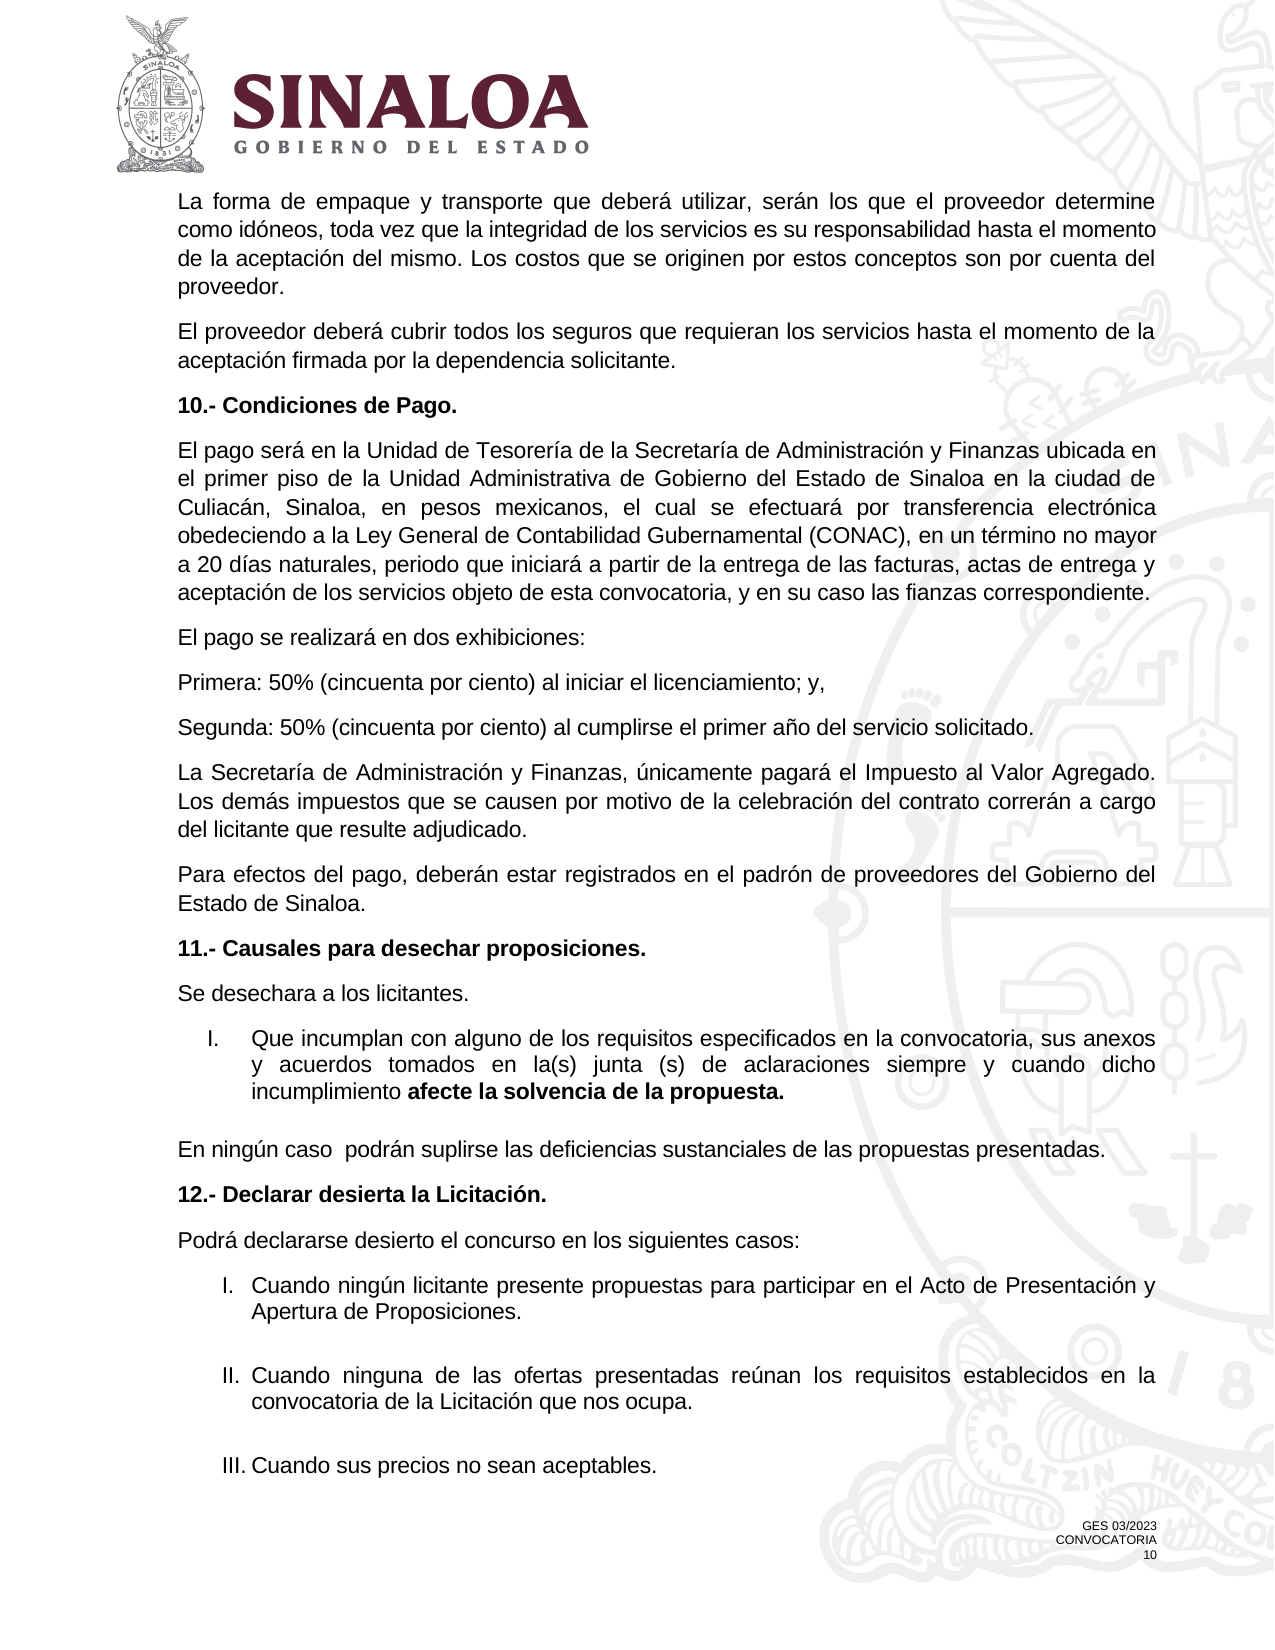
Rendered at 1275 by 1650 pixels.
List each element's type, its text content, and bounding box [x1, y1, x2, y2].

text La Secretaría de Administración y Finanzas, únicamente pagará el Impuesto al Valor Agregado. Los demás impuestos que se causen por motivo de la celebración del contrato correrán a cargo del licitante que resulte adjudicado. [177, 759, 1157, 843]
text Podrá declararse desierto el concurso en los siguientes casos: [177, 1227, 1157, 1253]
list Cuando sus precios no sean aceptables. [222, 1452, 1157, 1478]
list Que incumplan con alguno de los requisitos especificados en la convocatoria, sus anexos y acuerdos tomados en la(s) junta (s) de aclaraciones siempre y cuando dicho incumplimiento afecte la solvencia de la propuesta. [207, 1025, 1157, 1104]
text 12.- Declarar desierta la Licitación. [177, 1181, 1157, 1208]
picture [0, 0, 1274, 1588]
text 11.- Causales para desechar proposiciones. [177, 935, 1157, 961]
list Cuando ninguna de las ofertas presentadas reúnan los requisitos establecidos en la convocatoria de la Licitación que nos ocupa. [222, 1362, 1157, 1414]
list Cuando ningún licitante presente propuestas para participar en el Acto de Presentación y Apertura de Proposiciones. [222, 1272, 1157, 1324]
text El pago será en la Unidad de Tesorería de la Secretaría de Administración y Finanzas ubicada en el primer piso de la Unidad Administrativa de Gobierno del Estado de Sinaloa en la ciudad de Culiacán, Sinaloa, en pesos mexicanos, el cual se efectuará por transferencia electrónica obedeciendo a la Ley General de Contabilidad Gubernamental (CONAC), en un término no mayor a 20 días naturales, periodo que iniciará a partir de la entrega de las facturas, actas de entrega y aceptación de los servicios objeto de esta convocatoria, y en su caso las fianzas correspondiente. [177, 437, 1157, 605]
text La forma de empaque y transporte que deberá utilizar, serán los que el proveedor determine como idóneos, toda vez que la integridad de los servicios es su responsabilidad hasta el momento de la aceptación del mismo. Los costos que se originen por estos conceptos son por cuenta del proveedor. [177, 188, 1157, 299]
text Para efectos del pago, deberán estar registrados en el padrón de proveedores del Gobierno del Estado de Sinaloa. [177, 861, 1157, 916]
text 10.- Condiciones de Pago. [177, 392, 1157, 418]
text Segunda: 50% (cincuenta por ciento) al cumplirse el primer año del servicio solicitado. [177, 714, 1157, 741]
text Se desechara a los licitantes. [177, 980, 1157, 1006]
text El proveedor deberá cubrir todos los seguros que requieran los servicios hasta el momento de la aceptación firmada por la dependencia solicitante. [177, 318, 1157, 373]
text El pago se realizará en dos exhibiciones: [177, 624, 1157, 650]
text En ningún caso podrán suplirse las deficiencias sustanciales de las propuestas presentadas. [177, 1136, 1157, 1163]
text Primera: 50% (cincuenta por ciento) al iniciar el licenciamiento; y, [177, 669, 1157, 696]
